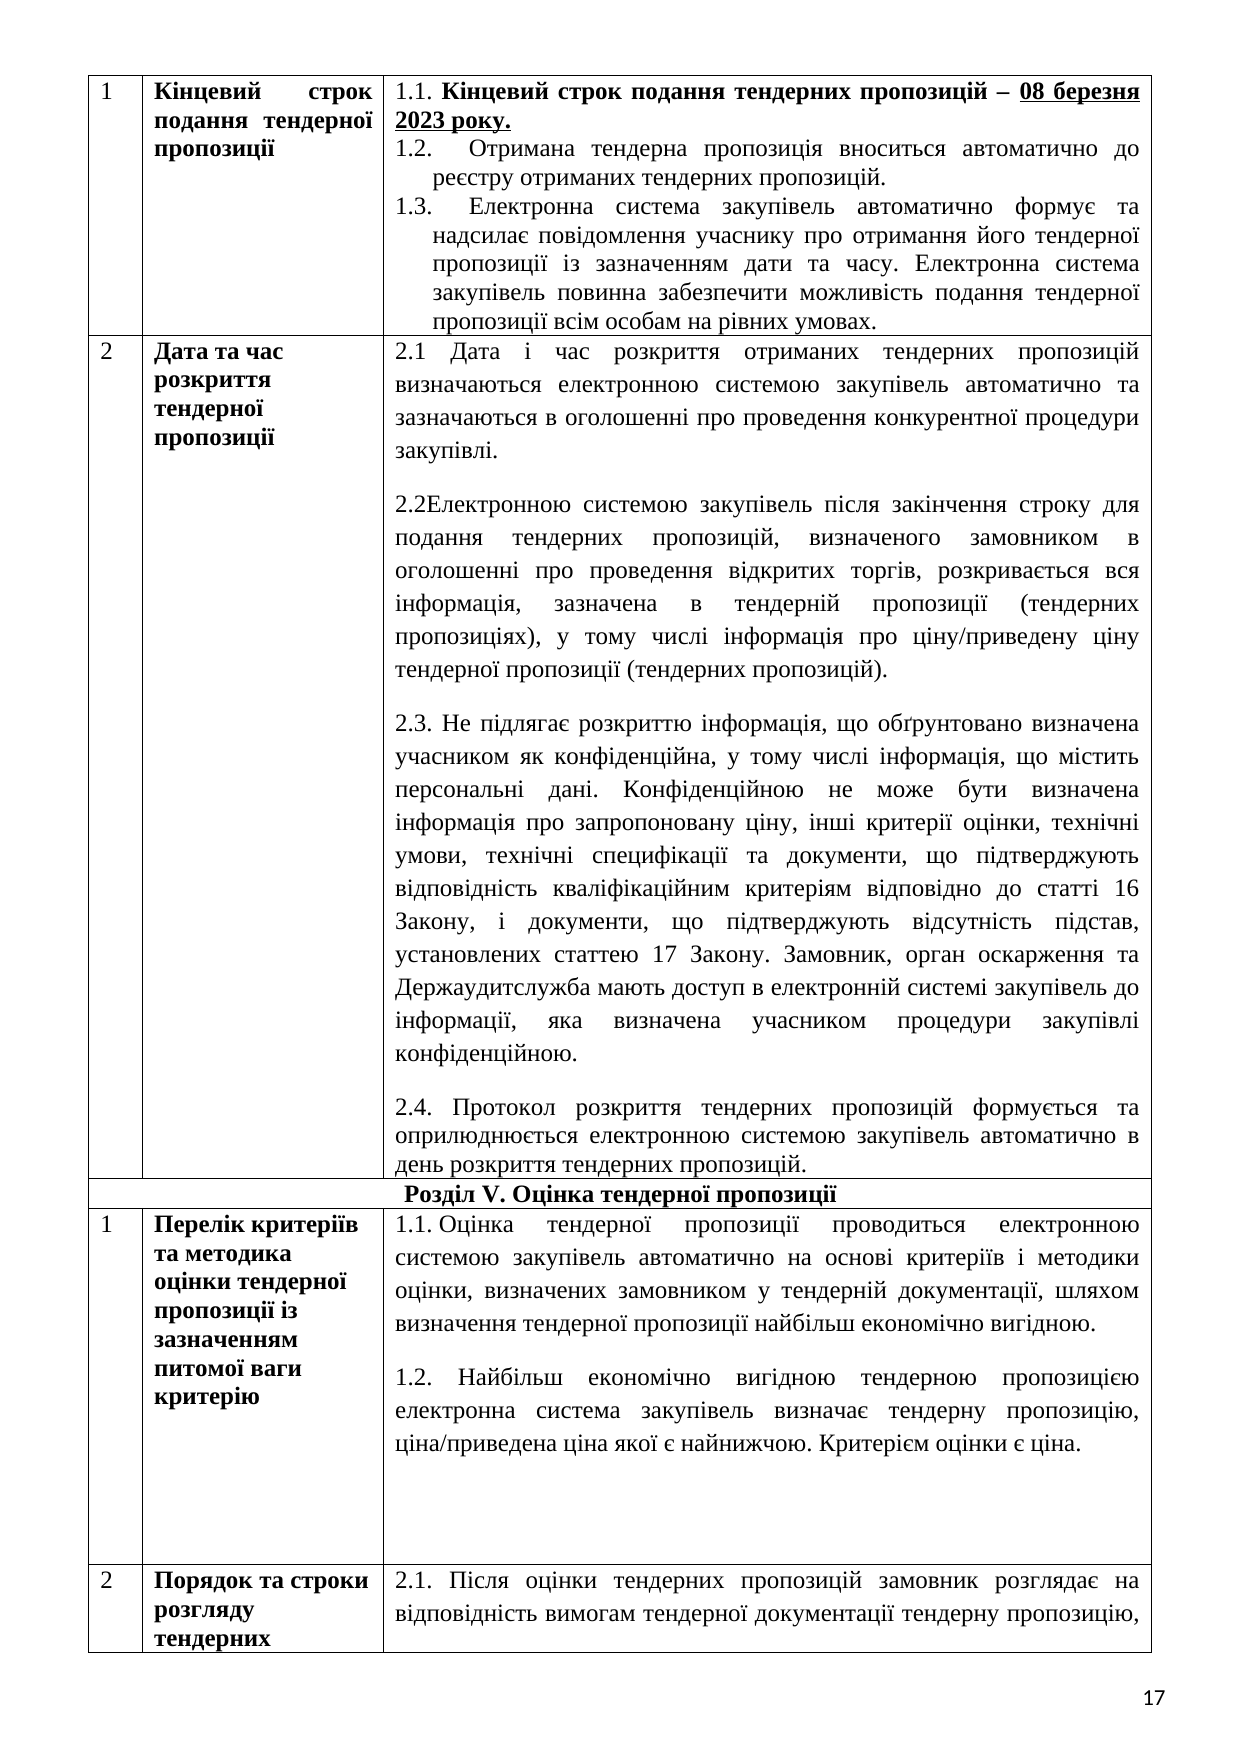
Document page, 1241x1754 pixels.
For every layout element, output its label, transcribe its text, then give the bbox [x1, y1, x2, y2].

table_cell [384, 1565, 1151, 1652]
table_cell 2 [89, 1565, 142, 1652]
table_cell 1 [89, 76, 142, 335]
table_cell 1.1. Кінцевий строк подання тендерних пропозицій – 08 березня 2023 року. Отримана тендерна пропозиція вноситься автоматично до реєстру отриманих тендерних пропозицій. Електронна система закупівель автоматично формує та надсилає повідомлення учаснику про отримання його тендерної пропозиції із зазначенням дати та часу. Електронна система закупівель повинна забезпечити можливість подання тендерної пропозиції всім особам на рівних умовах. [384, 76, 1151, 335]
table_cell 1 [89, 1209, 142, 1564]
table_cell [143, 1565, 383, 1652]
table_cell 1.1. Оцінка тендерної пропозиції проводиться електронною системою закупівель автоматично на основі критеріїв і методики оцінки, визначених замовником у тендерній документації, шляхом визначення тендерної пропозиції найбільш економічно вигідною. 1.2. Найбільш економічно вигідною тендерною пропозицією електронна система закупівель визначає тендерну пропозицію, ціна/приведена ціна якої є найнижчою. Критерієм оцінки є ціна. [384, 1209, 1151, 1564]
table_cell Кінцевий строк подання тендерної пропозиції [143, 76, 383, 335]
table_cell Дата та час розкриття тендерної пропозиції [143, 336, 383, 1178]
table_cell 2 [89, 336, 142, 1178]
table_cell 2.1 Дата і час розкриття отриманих тендерних пропозицій визначаються електронною системою закупівель автоматично та зазначаються в оголошенні про проведення конкурентної процедури закупівлі. 2.2Електронною системою закупівель після закінчення строку для подання тендерних пропозицій, визначеного замовником в оголошенні про проведення відкритих торгів, розкривається вся інформація, зазначена в тендерній пропозиції (тендерних пропозиціях), у тому числі інформація про ціну/приведену ціну тендерної пропозиції (тендерних пропозицій). 2.3. Не підлягає розкриттю інформація, що обґрунтовано визначена учасником як конфіденційна, у тому числі інформація, що містить персональні дані. Конфіденційною не може бути визначена інформація про запропоновану ціну, інші критерії оцінки, технічні умови, технічні специфікації та документи, що підтверджують відповідність кваліфікаційним критеріям відповідно до статті 16 Закону, і документи, що підтверджують відсутність підстав, установлених статтею 17 Закону. Замовник, орган оскарження та Держаудитслужба мають доступ в електронній системі закупівель до інформації, яка визначена учасником процедури закупівлі конфіденційною. 2.4. Протокол розкриття тендерних пропозицій формується та оприлюднюється електронною системою закупівель автоматично в день розкриття тендерних пропозицій. [384, 336, 1151, 1178]
table_cell Перелік критеріїв та методика оцінки тендерної пропозиції із зазначенням питомої ваги критерію [143, 1209, 383, 1564]
table_cell Розділ V. Оцінка тендерної пропозиції [89, 1179, 1151, 1208]
